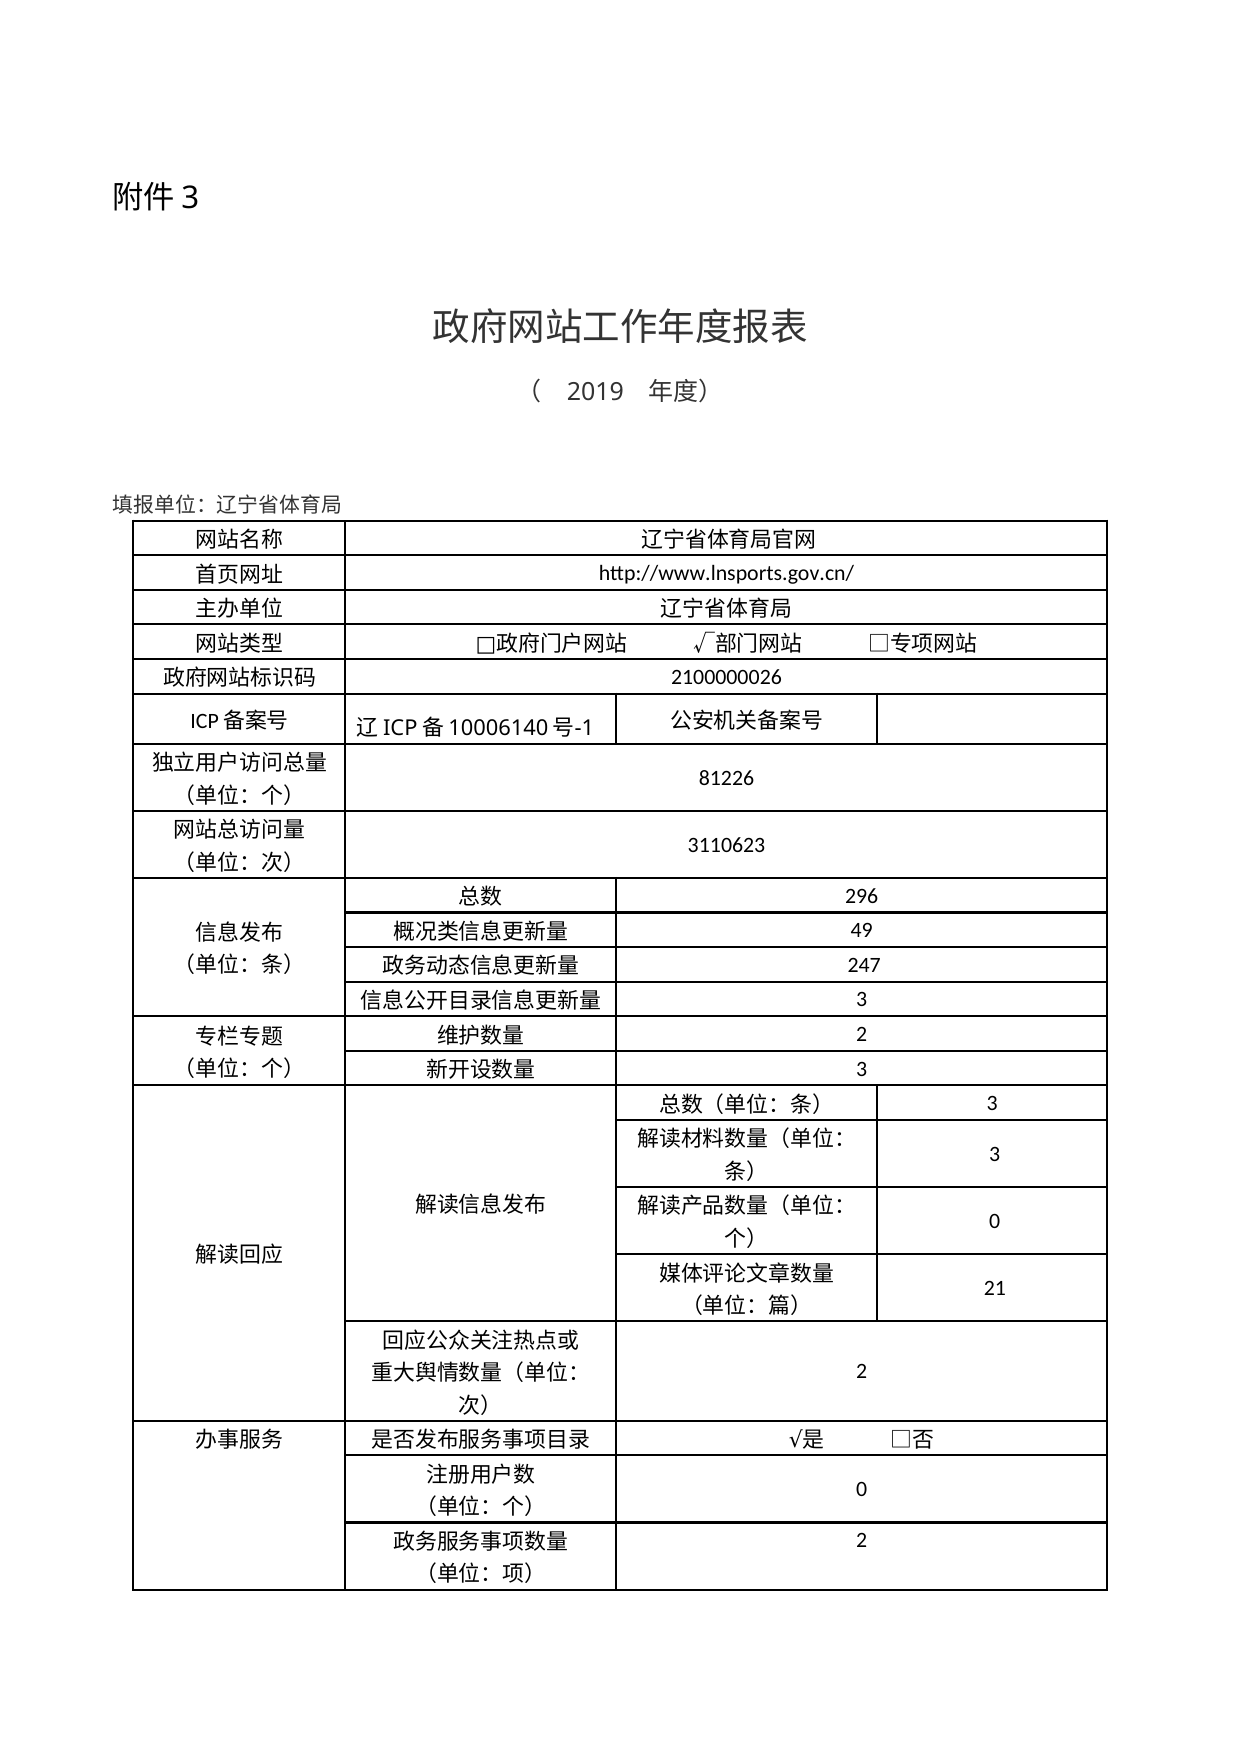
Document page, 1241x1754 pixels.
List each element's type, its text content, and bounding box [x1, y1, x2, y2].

table_cell 解读材料数量（单位：条） [617, 1121, 876, 1186]
table_cell √是 □否 [617, 1422, 1106, 1454]
table_cell 独立用户访问总量（单位：个） [134, 745, 344, 810]
table_cell 首页网址 [134, 556, 344, 589]
table_cell 专栏专题 （单位：个） [134, 1017, 344, 1084]
text 填报单位：辽宁省体育局 [112, 487, 1128, 519]
table_cell 回应公众关注热点或 重大舆情数量（单位：次） [346, 1322, 615, 1420]
table_cell 3 [878, 1121, 1106, 1186]
table_cell 解读产品数量（单位：个） [617, 1188, 876, 1253]
table_cell 2100000026 [346, 660, 1106, 692]
table_cell 21 [878, 1255, 1106, 1320]
table_cell 2 [617, 1017, 1106, 1050]
table_cell 新开设数量 [346, 1052, 615, 1084]
table_cell 网站类型 [134, 625, 344, 658]
table_cell 总数 [346, 879, 615, 911]
table_cell 办事服务 [134, 1422, 344, 1588]
table_cell ICP备案号 [134, 695, 344, 743]
table_cell 媒体评论文章数量 （单位：篇） [617, 1255, 876, 1320]
table_cell 3 [617, 983, 1106, 1015]
table_cell 概况类信息更新量 [346, 914, 615, 946]
table_cell 辽ICP备10006140号-1 [346, 695, 615, 743]
table_cell 网站总访问量 （单位：次） [134, 812, 344, 877]
table_cell 3 [878, 1086, 1106, 1119]
table_cell 政务服务事项数量 （单位：项） [346, 1524, 615, 1588]
table_cell 维护数量 [346, 1017, 615, 1050]
table_cell 296 [617, 879, 1106, 911]
table_cell 247 [617, 948, 1106, 981]
table_cell 总数（单位：条） [617, 1086, 876, 1119]
table_cell 注册用户数 （单位：个） [346, 1456, 615, 1521]
table_cell 信息公开目录信息更新量 [346, 983, 615, 1015]
table_header 网站名称 [134, 522, 344, 554]
table_cell 政务动态信息更新量 [346, 948, 615, 981]
table_cell 是否发布服务事项目录 [346, 1422, 615, 1454]
table_cell 主办单位 [134, 591, 344, 623]
table_cell 0 [878, 1188, 1106, 1253]
table_cell 解读回应 [134, 1086, 344, 1420]
table_cell 3 [617, 1052, 1106, 1084]
table_cell 2 [617, 1322, 1106, 1420]
table_cell 3110623 [346, 812, 1106, 877]
table_cell 政府网站标识码 [134, 660, 344, 692]
table_cell □政府门户网站 √部门网站 □专项网站 [346, 625, 1106, 658]
table_cell http://www.lnsports.gov.cn/ [346, 556, 1106, 589]
table_cell 2 [617, 1524, 1106, 1588]
text （ 2019 年度） [112, 357, 1128, 422]
table_cell 辽宁省体育局 [346, 591, 1106, 623]
table_cell 公安机关备案号 [617, 695, 876, 743]
table_cell 81226 [346, 745, 1106, 810]
table_cell [878, 695, 1106, 743]
table_cell 信息发布 （单位：条） [134, 879, 344, 1015]
table_cell 解读信息发布 [346, 1086, 615, 1320]
table_cell 0 [617, 1456, 1106, 1521]
text 附件3 [112, 162, 1128, 227]
text 政府网站工作年度报表 [112, 292, 1128, 357]
table_header 辽宁省体育局官网 [346, 522, 1106, 554]
table_cell 49 [617, 914, 1106, 946]
